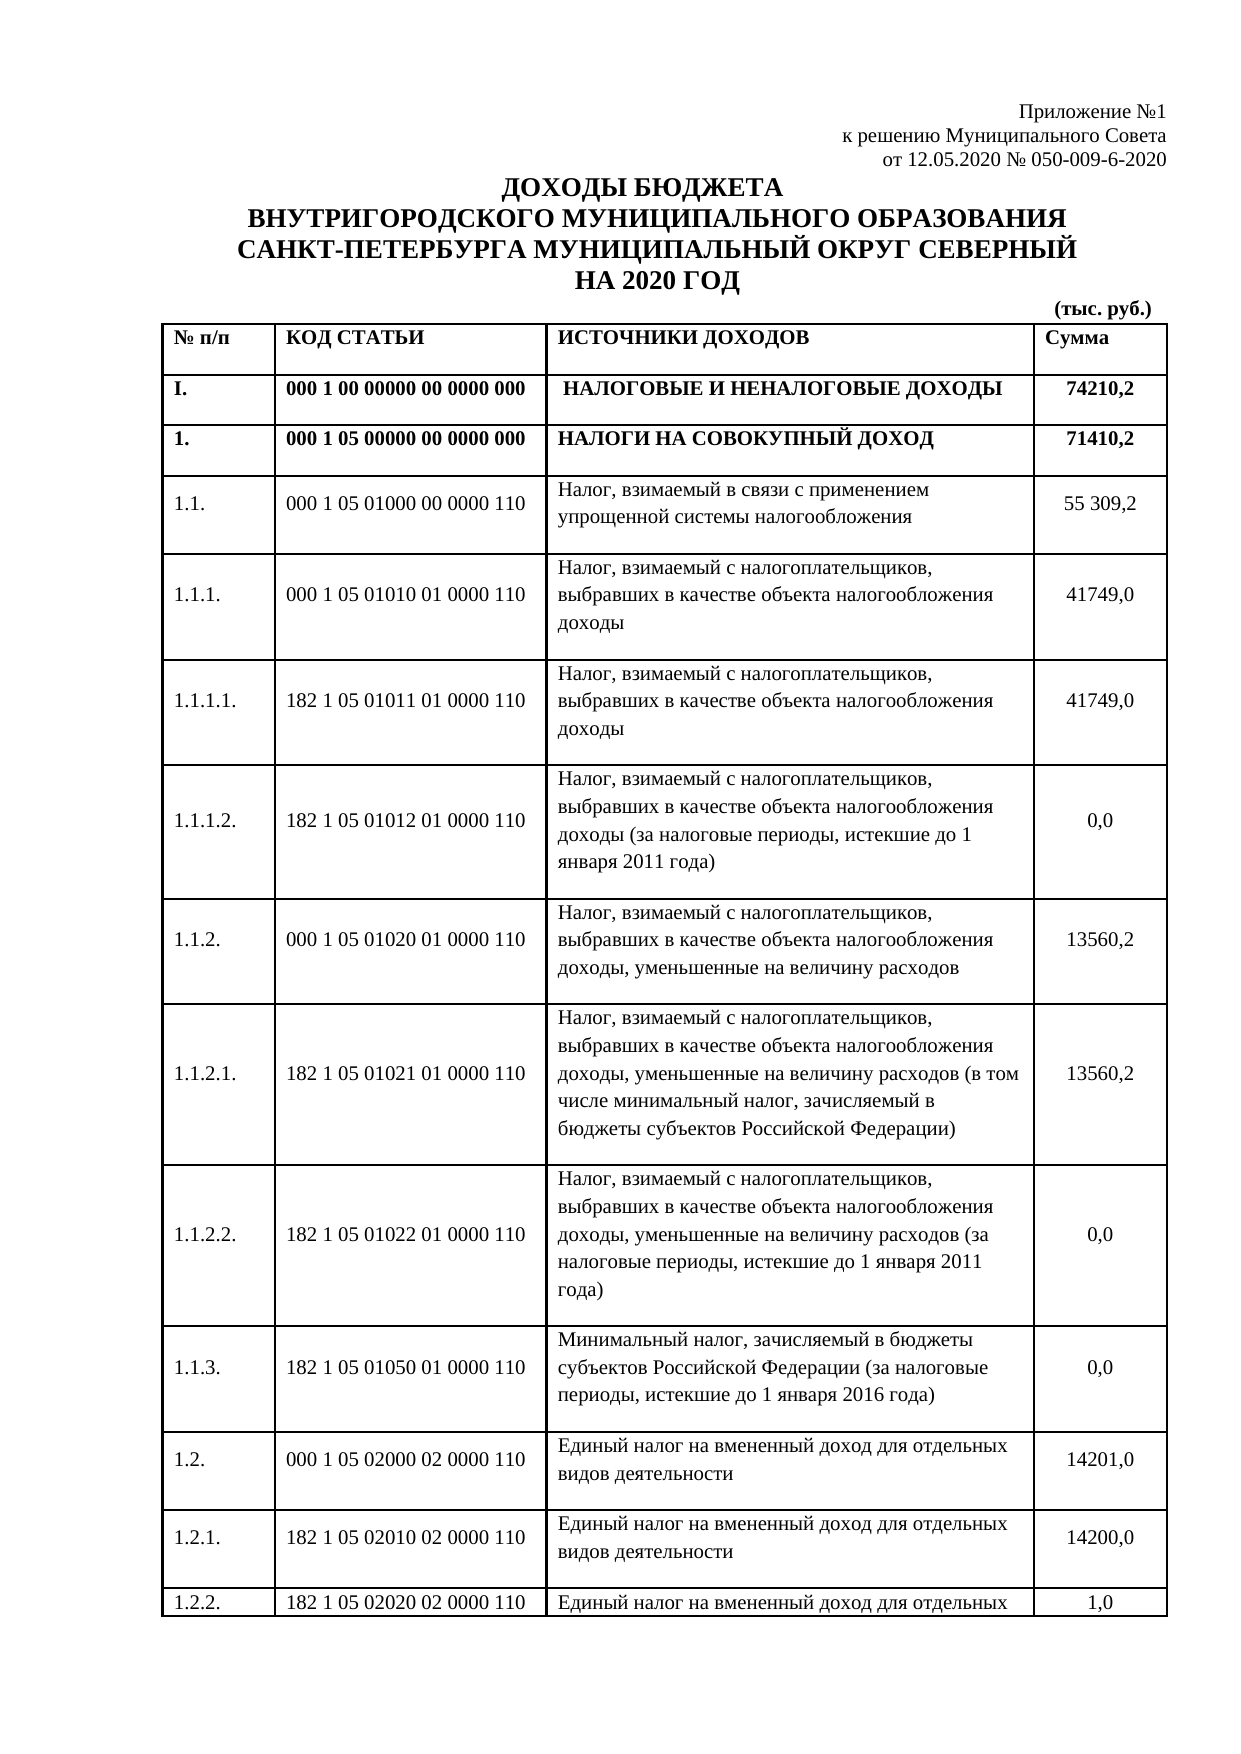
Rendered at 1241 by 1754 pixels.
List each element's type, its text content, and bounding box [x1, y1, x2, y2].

table_cell 0,0 [1035, 766, 1166, 897]
table_cell 1,0 [1035, 1589, 1166, 1615]
table_cell 41749,0 [1035, 555, 1166, 658]
table_cell 000 1 00 00000 00 0000 000 [276, 376, 545, 424]
table_cell 000 1 05 00000 00 0000 000 [276, 426, 545, 474]
table_cell 1.1.2. [164, 900, 274, 1003]
table_cell 182 1 05 01021 01 0000 110 [276, 1005, 545, 1164]
table_cell 14201,0 [1035, 1433, 1166, 1509]
table_cell 41749,0 [1035, 661, 1166, 764]
table_cell 182 1 05 01011 01 0000 110 [276, 661, 545, 764]
table_cell Единый налог на вмененный доход для отдельных видов деятельности [548, 1511, 1033, 1587]
table_cell 1. [164, 426, 274, 474]
table_cell Единый налог на вмененный доход для отдельных видов деятельности [548, 1433, 1033, 1509]
table_cell 0,0 [1035, 1327, 1166, 1431]
table_header ИСТОЧНИКИ ДОХОДОВ [548, 325, 1033, 373]
table_cell НАЛОГИ НА СОВОКУПНЫЙ ДОХОД [548, 426, 1033, 474]
table_header КОД СТАТЬИ [276, 325, 545, 373]
table_header № п/п [164, 325, 274, 373]
text САНКТ-ПЕТЕРБУРГА МУНИЦИПАЛЬНЫЙ ОКРУГ СЕВЕРНЫЙ [177, 233, 1137, 264]
table_cell 000 1 05 01000 00 0000 110 [276, 477, 545, 553]
table_cell Налог, взимаемый с налогоплательщиков, выбравших в качестве объекта налогообложения доходы [548, 661, 1033, 764]
table_cell 1.2.2. [164, 1589, 274, 1615]
text (тыс. руб.) [177, 295, 1152, 319]
table_cell 182 1 05 01012 01 0000 110 [276, 766, 545, 897]
table_cell 000 1 05 01010 01 0000 110 [276, 555, 545, 658]
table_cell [276, 1589, 545, 1615]
table_cell Налог, взимаемый в связи с применением упрощенной системы налогообложения [548, 477, 1033, 553]
table_cell 1.1.2.2. [164, 1166, 274, 1325]
table_cell 13560,2 [1035, 1005, 1166, 1164]
table_cell 71410,2 [1035, 426, 1166, 474]
table_cell 1.2. [164, 1433, 274, 1509]
table_cell Минимальный налог, зачисляемый в бюджеты субъектов Российской Федерации (за налоговые периоды, истекшие до 1 января 2016 года) [548, 1327, 1033, 1431]
text НА 2020 ГОД [177, 264, 1137, 295]
text от 12.05.2020 № 050-009-6-2020 [812, 147, 1167, 171]
table_cell 1.1.1. [164, 555, 274, 658]
table_cell 0,0 [1035, 1166, 1166, 1325]
table_cell Налог, взимаемый с налогоплательщиков, выбравших в качестве объекта налогообложения доходы, уменьшенные на величину расходов (за налоговые периоды, истекшие до 1 января 2011 года) [548, 1166, 1033, 1325]
table_cell I. [164, 376, 274, 424]
table_cell НАЛОГОВЫЕ И НЕНАЛОГОВЫЕ ДОХОДЫ [548, 376, 1033, 424]
table_cell Налог, взимаемый с налогоплательщиков, выбравших в качестве объекта налогообложения доходы [548, 555, 1033, 658]
text ДОХОДЫ БЮДЖЕТА [177, 171, 1107, 202]
text к решению Муниципального Совета [812, 123, 1167, 147]
table_cell 000 1 05 01020 01 0000 110 [276, 900, 545, 1003]
table_cell 55 309,2 [1035, 477, 1166, 553]
table_cell 182 1 05 02010 02 0000 110 [276, 1511, 545, 1587]
table_cell 1.1.3. [164, 1327, 274, 1431]
table_cell Налог, взимаемый с налогоплательщиков, выбравших в качестве объекта налогообложения доходы (за налоговые периоды, истекшие до 1 января 2011 года) [548, 766, 1033, 897]
text ВНУТРИГОРОДСКОГО МУНИЦИПАЛЬНОГО ОБРАЗОВАНИЯ [177, 202, 1137, 233]
table_cell Налог, взимаемый с налогоплательщиков, выбравших в качестве объекта налогообложения доходы, уменьшенные на величину расходов [548, 900, 1033, 1003]
text Приложение №1 [812, 99, 1167, 123]
table_header Сумма [1035, 325, 1166, 373]
table_cell 13560,2 [1035, 900, 1166, 1003]
table_cell 74210,2 [1035, 376, 1166, 424]
table_cell 14200,0 [1035, 1511, 1166, 1587]
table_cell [548, 1589, 1033, 1615]
table_cell Налог, взимаемый с налогоплательщиков, выбравших в качестве объекта налогообложения доходы, уменьшенные на величину расходов (в том числе минимальный налог, зачисляемый в бюджеты субъектов Российской Федерации) [548, 1005, 1033, 1164]
table_cell 1.1.1.2. [164, 766, 274, 897]
table_cell 182 1 05 01050 01 0000 110 [276, 1327, 545, 1431]
table_cell 1.1.2.1. [164, 1005, 274, 1164]
table_cell 1.2.1. [164, 1511, 274, 1587]
table_cell 1.1.1.1. [164, 661, 274, 764]
table_cell 1.1. [164, 477, 274, 553]
table_cell 000 1 05 02000 02 0000 110 [276, 1433, 545, 1509]
table_cell 182 1 05 01022 01 0000 110 [276, 1166, 545, 1325]
